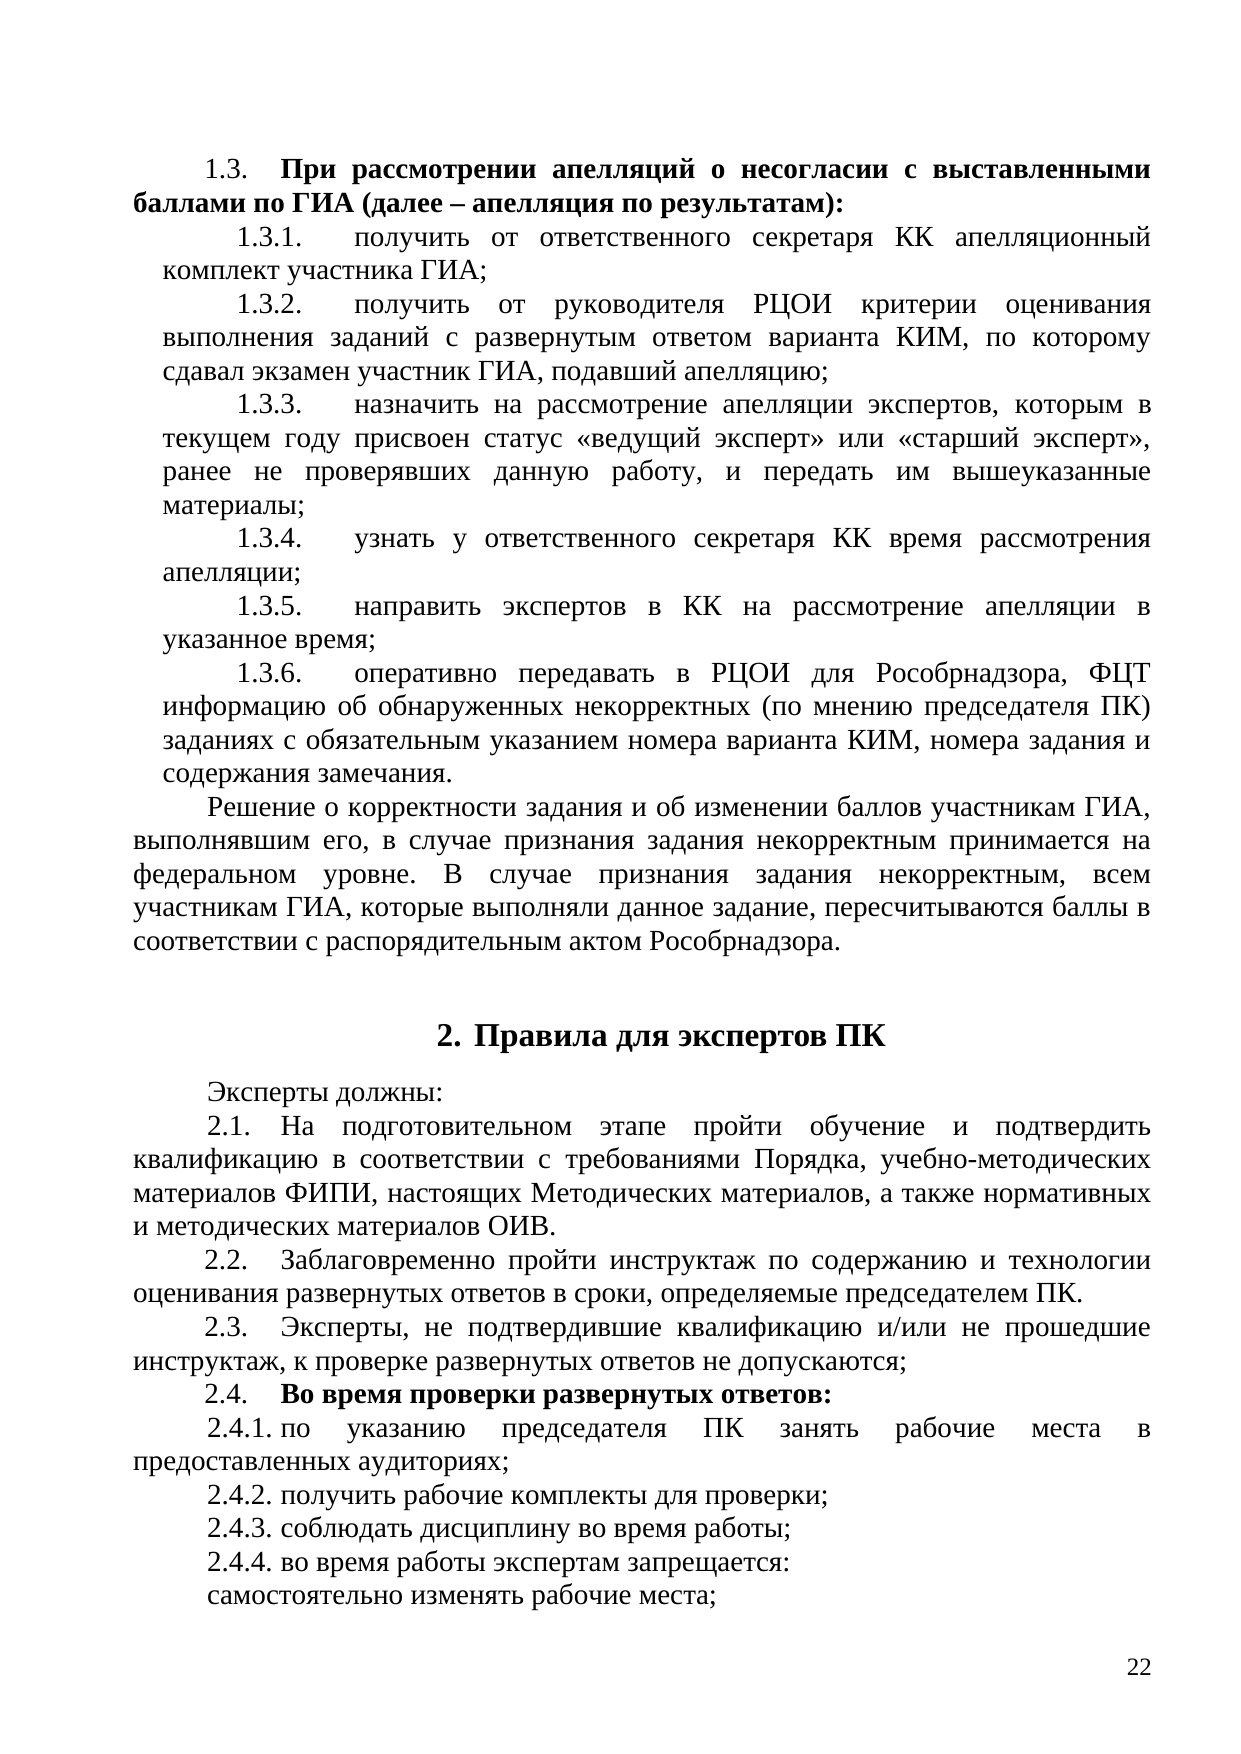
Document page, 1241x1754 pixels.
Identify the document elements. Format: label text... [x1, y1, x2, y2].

text Решение о корректности задания и об изменении баллов участникам ГИА, выполнявшим его, в случае признания задания некорректным принимается на федеральном уровне. В случае признания задания некорректным, всем участникам ГИА, которые выполняли данное задание, пересчитываются баллы в соответствии с распорядительным актом Рособрнадзора. [133, 789, 1152, 957]
list соблюдать дисциплину во время работы; [133, 1510, 1152, 1544]
list получить от ответственного секретаря КК апелляционный комплект участника ГИА; [162, 219, 1152, 286]
subtitle Правила для экспертов ПК [170, 1015, 1152, 1053]
text Эксперты должны: [133, 1074, 1152, 1108]
list узнать у ответственного секретаря КК время рассмотрения апелляции; [162, 521, 1152, 588]
list При рассмотрении апелляций о несогласии с выставленными баллами по ГИА (далее – апелляция по результатам): [133, 152, 1152, 219]
list Эксперты, не подтвердившие квалификацию и/или не прошедшие инструктаж, к проверке развернутых ответов не допускаются; [133, 1309, 1152, 1376]
list оперативно передавать в РЦОИ для Рособрнадзора, ФЦТ информацию об обнаруженных некорректных (по мнению председателя ПК) заданиях с обязательным указанием номера варианта КИМ, номера задания и содержания замечания. [162, 655, 1152, 789]
list получить рабочие комплекты для проверки; [133, 1477, 1152, 1510]
list во время работы экспертам запрещается: [133, 1544, 1152, 1577]
list Во время проверки развернутых ответов: [133, 1376, 1152, 1410]
text самостоятельно изменять рабочие места; [133, 1577, 1152, 1611]
list получить от руководителя РЦОИ критерии оценивания выполнения заданий с развернутым ответом варианта КИМ, по которому сдавал экзамен участник ГИА, подавший апелляцию; [162, 286, 1152, 386]
list назначить на рассмотрение апелляции экспертов, которым в текущем году присвоен статус «ведущий эксперт» или «старший эксперт», ранее не проверявших данную работу, и передать им вышеуказанные материалы; [162, 386, 1152, 521]
list На подготовительном этапе пройти обучение и подтвердить квалификацию в соответствии с требованиями Порядка, учебно-методических материалов ФИПИ, настоящих Методических материалов, а также нормативных и методических материалов ОИВ. [133, 1108, 1152, 1242]
list направить экспертов в КК на рассмотрение апелляции в указанное время; [162, 588, 1152, 655]
list Заблаговременно пройти инструктаж по содержанию и технологии оценивания развернутых ответов в сроки, определяемые председателем ПК. [133, 1242, 1152, 1309]
list по указанию председателя ПК занять рабочие места в предоставленных аудиториях; [133, 1410, 1152, 1477]
